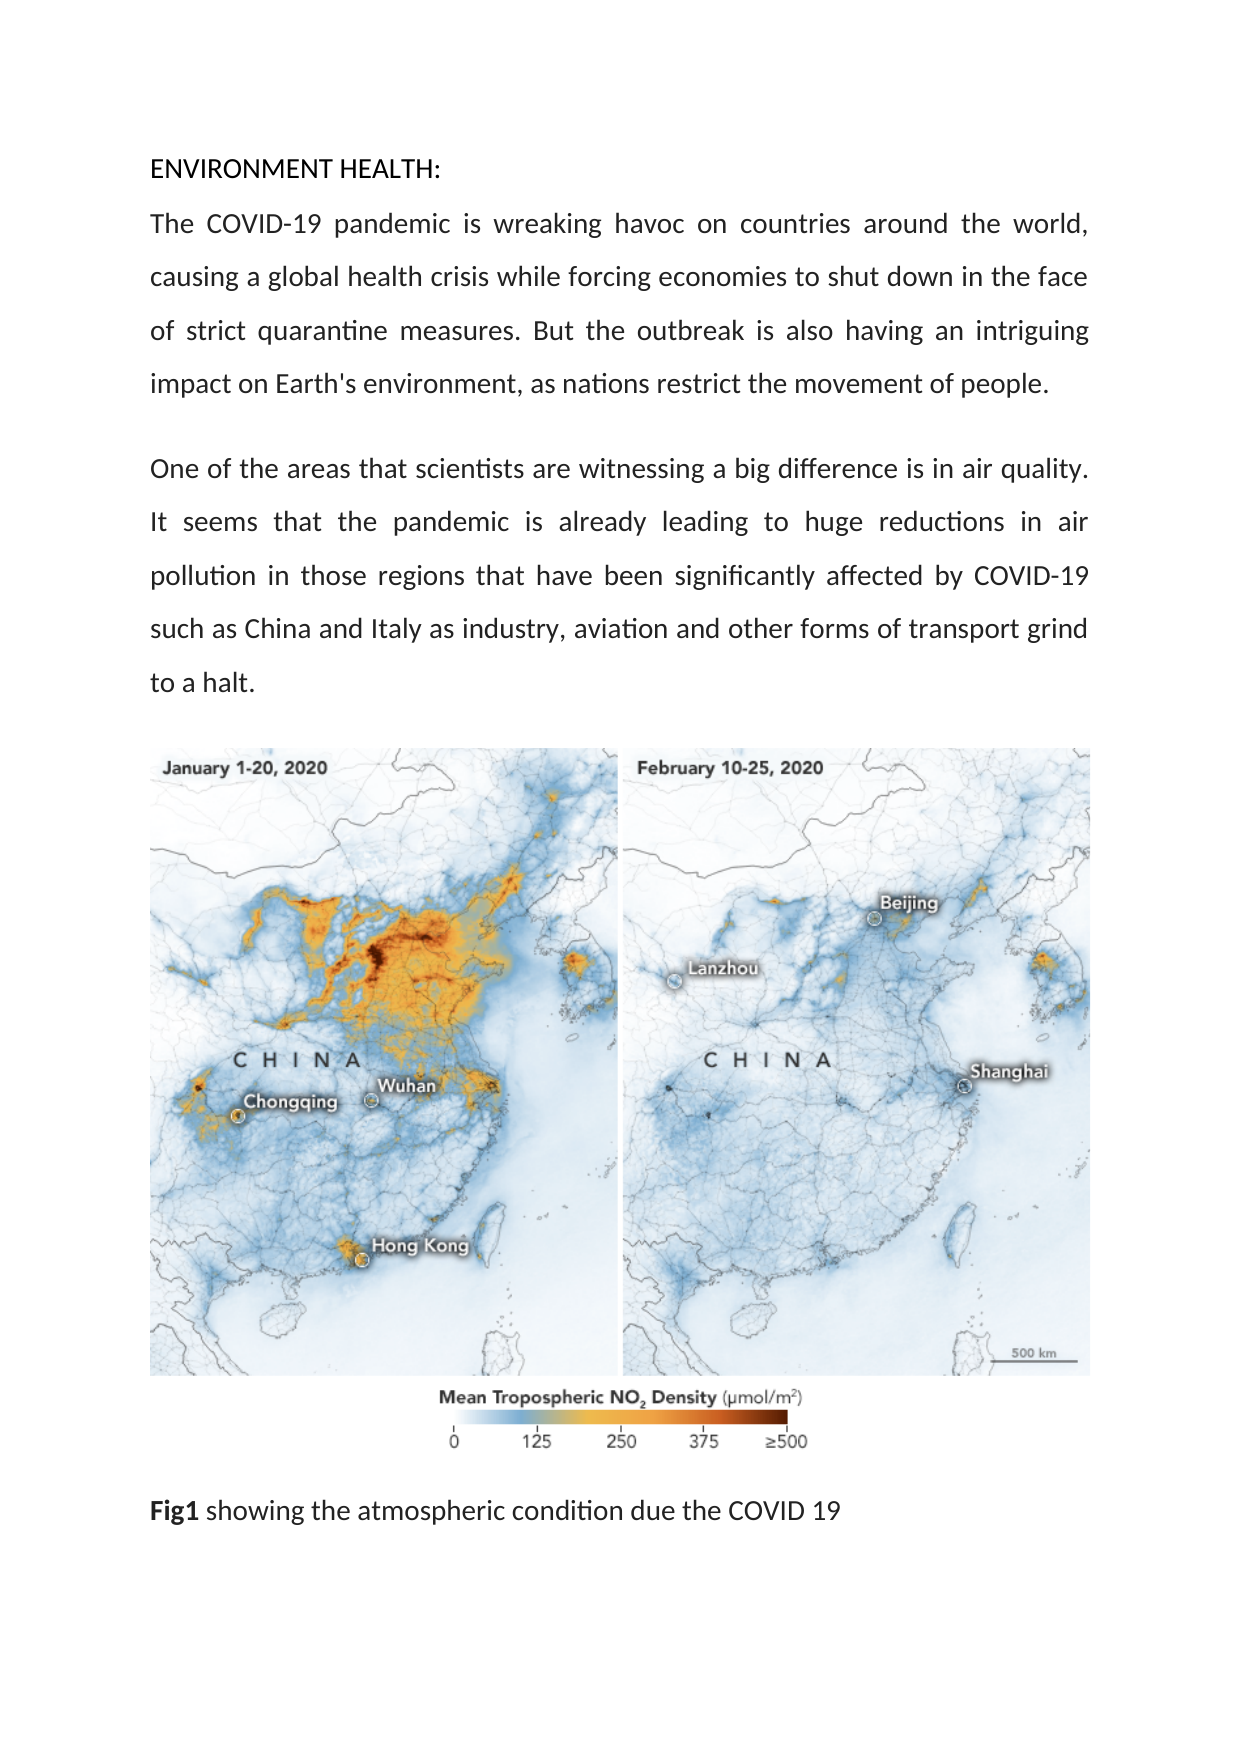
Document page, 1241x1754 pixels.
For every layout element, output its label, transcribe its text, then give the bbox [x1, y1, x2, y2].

text ENVIRONMENT HEALTH: [150, 150, 1090, 186]
text Fig1 showing the atmospheric condition due the COVID 19 [150, 1492, 1090, 1527]
text The COVID-19 pandemic is wreaking havoc on countries around the world, causing a global health crisis while forcing economies to shut down in the face of strict quarantine measures. But the outbreak is also having an intriguing impact on Earth's environment, as nations restrict the movement of people. [150, 205, 1090, 401]
picture [150, 748, 1091, 1461]
text One of the areas that scientists are witnessing a big difference is in air quality. It seems that the pandemic is already leading to huge reductions in air pollution in those regions that have been significantly affected by COVID-19 such as China and Italy as industry, aviation and other forms of transport grind to a halt. [150, 450, 1090, 699]
